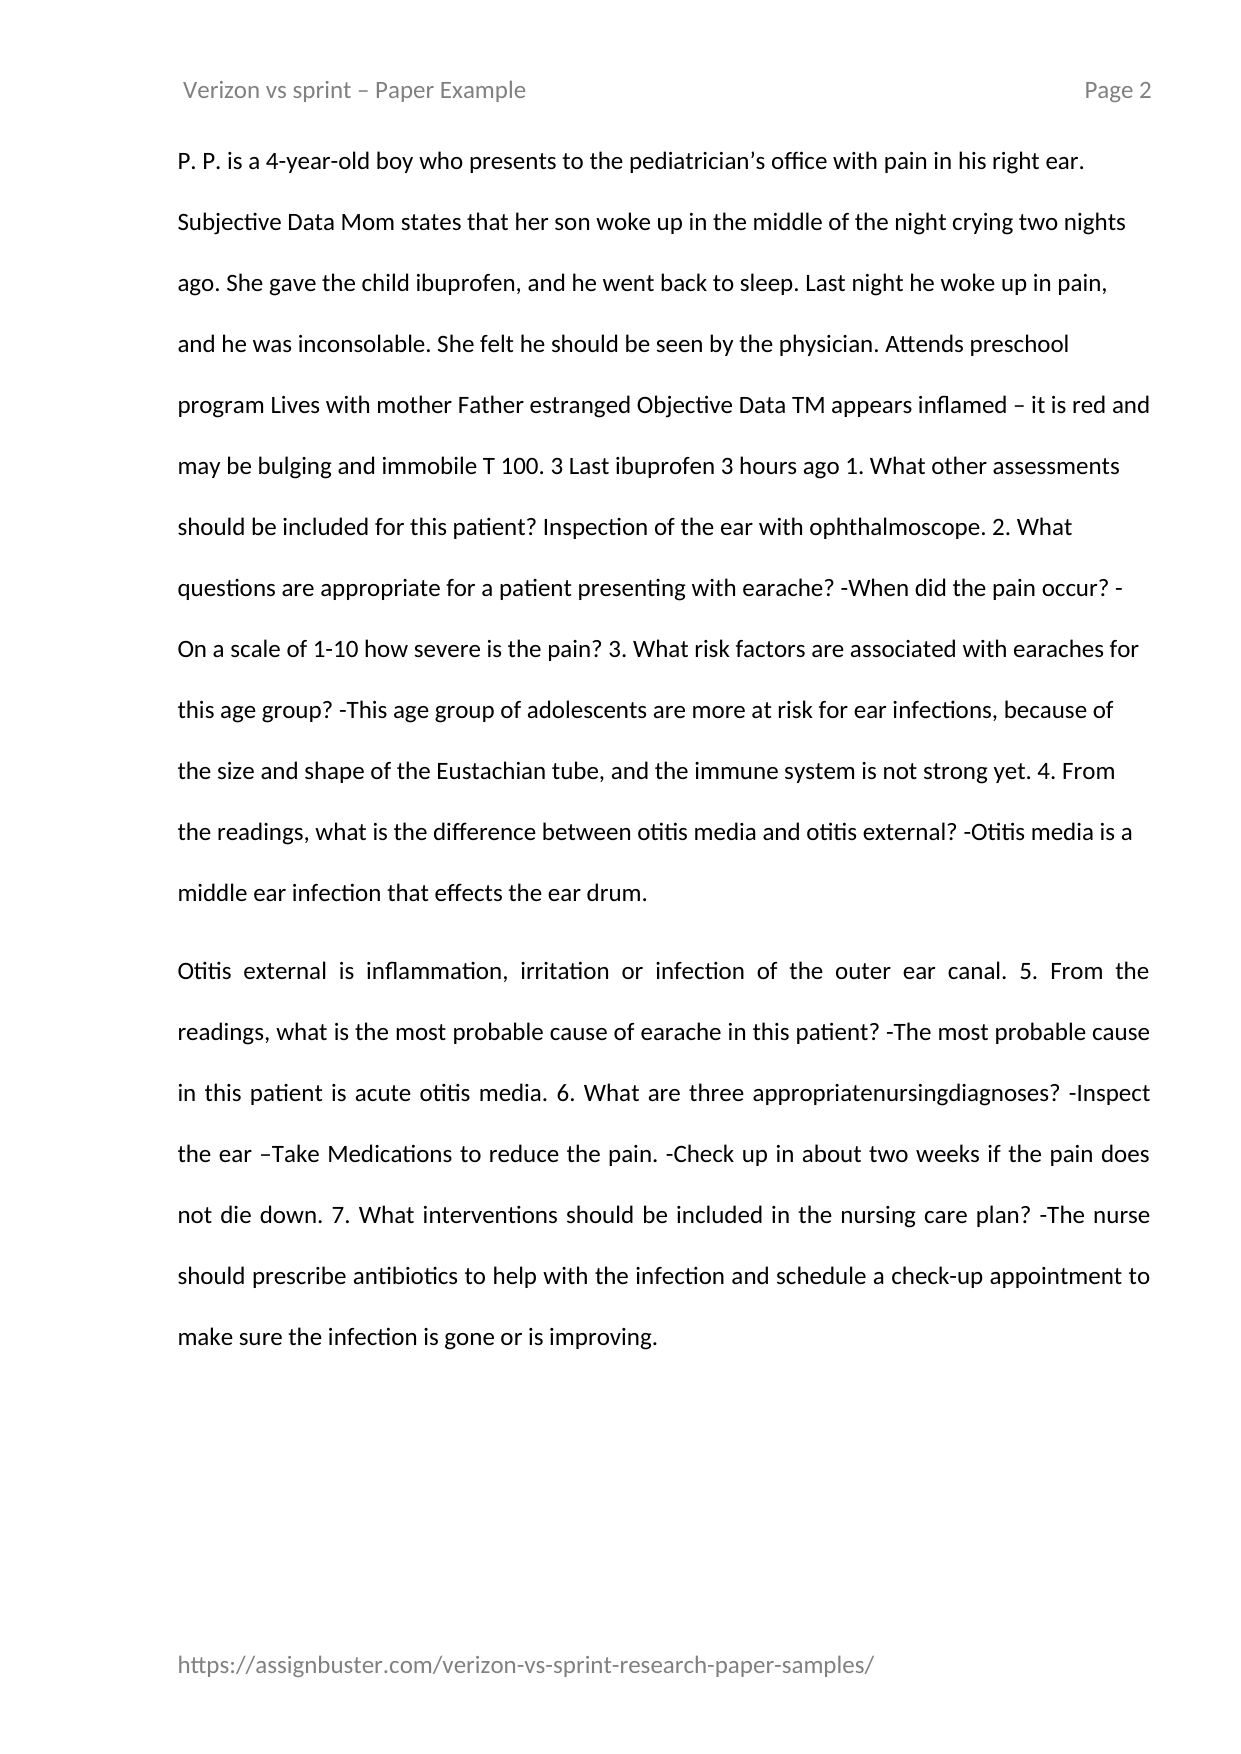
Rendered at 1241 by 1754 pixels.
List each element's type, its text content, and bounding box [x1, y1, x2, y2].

text P. P. is a 4-year-old boy who presents to the pediatrician’s office with pain in his right ear. Subjective Data Mom states that her son woke up in the middle of the night crying two nights ago. She gave the child ibuprofen, and he went back to sleep. Last night he woke up in pain, and he was inconsolable. She felt he should be seen by the physician. Attends preschool program Lives with mother Father estranged Objective Data TM appears inflamed – it is red and may be bulging and immobile T 100. 3 Last ibuprofen 3 hours ago 1. What other assessments should be included for this patient? Inspection of the ear with ophthalmoscope. 2. What questions are appropriate for a patient presenting with earache? -When did the pain occur? -On a scale of 1-10 how severe is the pain? 3. What risk factors are associated with earaches for this age group? -This age group of adolescents are more at risk for ear infections, because of the size and shape of the Eustachian tube, and the immune system is not strong yet. 4. From the readings, what is the difference between otitis media and otitis external? -Otitis media is a middle ear infection that effects the ear drum. [177, 145, 1152, 908]
text Otitis external is inflammation, irritation or infection of the outer ear canal. 5. From the readings, what is the most probable cause of earache in this patient? -The most probable cause in this patient is acute otitis media. 6. What are three appropriatenursingdiagnoses? -Inspect the ear –Take Medications to reduce the pain. -Check up in about two weeks if the pain does not die down. 7. What interventions should be included in the nursing care plan? -The nurse should prescribe antibiotics to help with the infection and schedule a check-up appointment to make sure the infection is gone or is improving. [177, 955, 1152, 1352]
